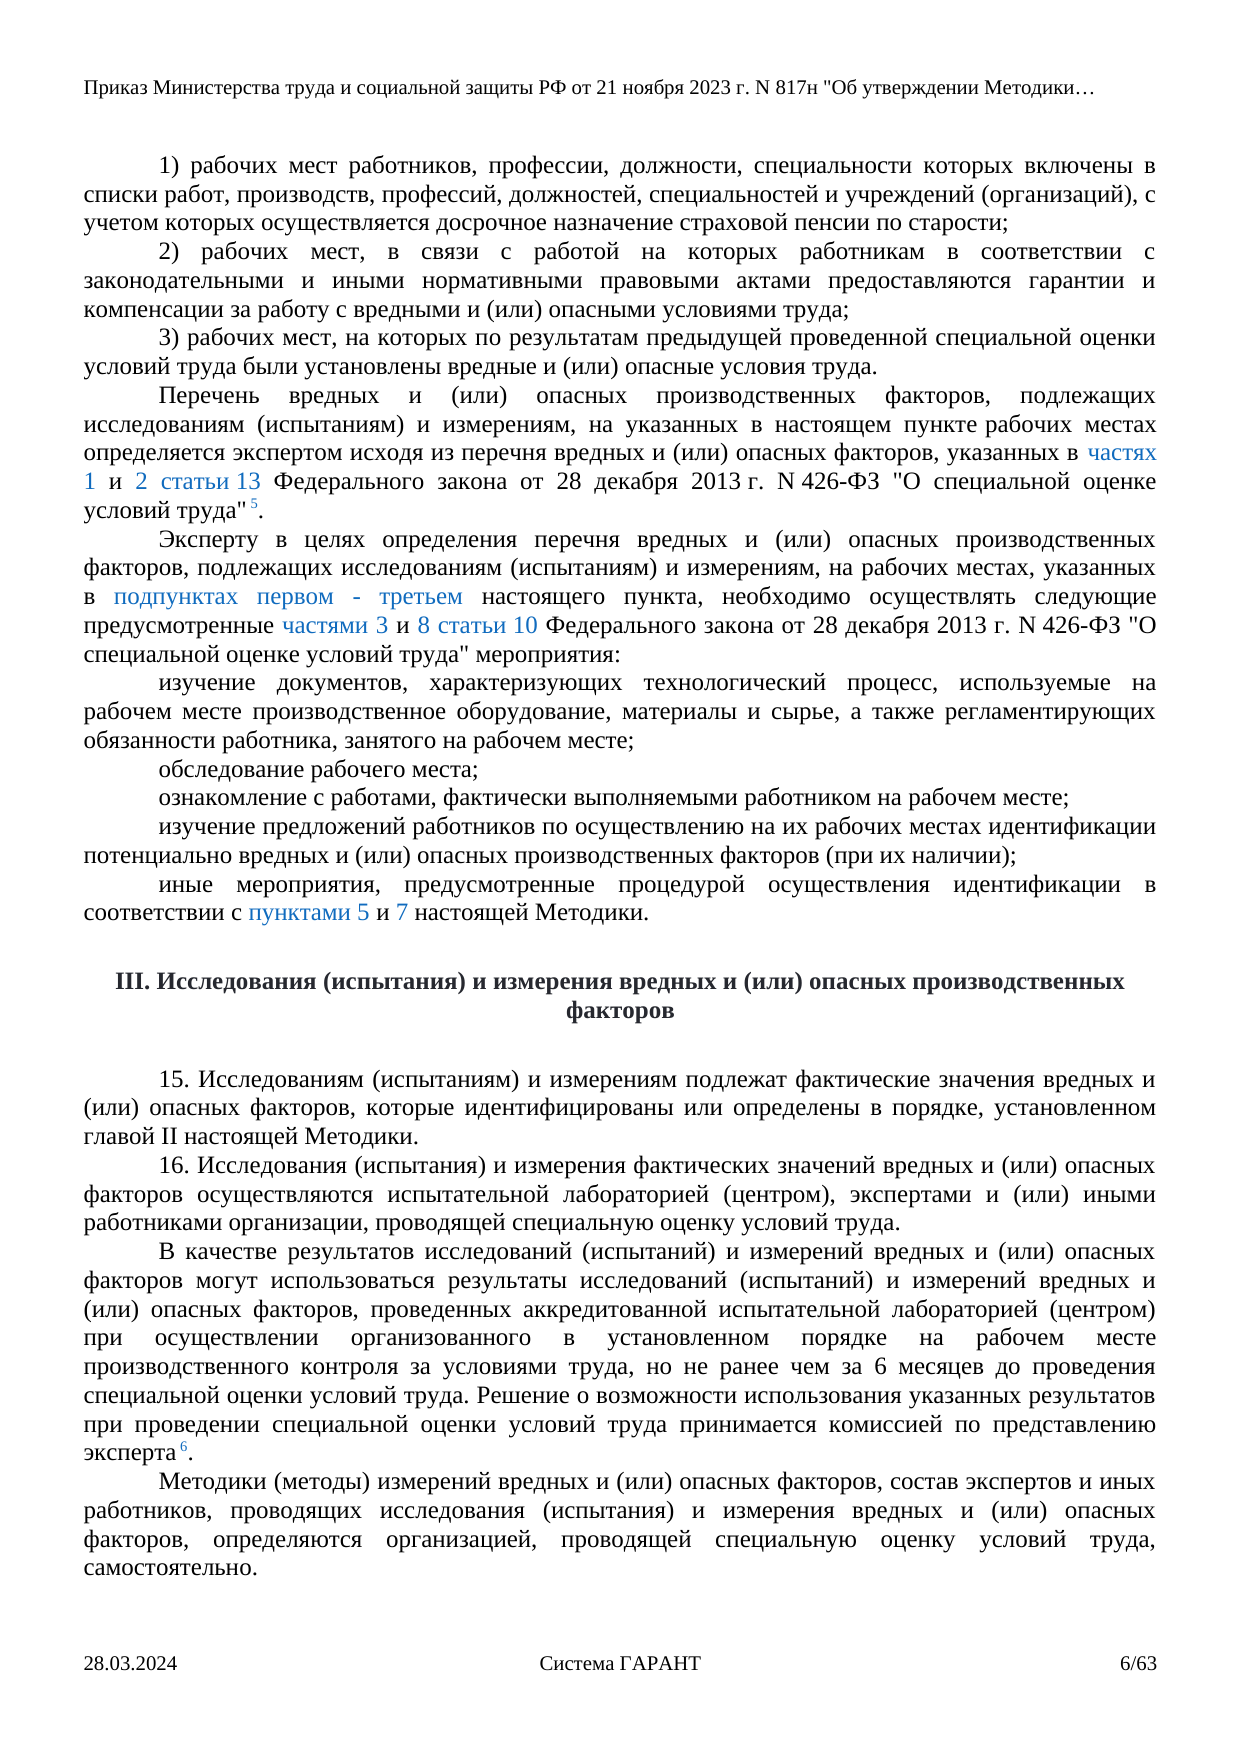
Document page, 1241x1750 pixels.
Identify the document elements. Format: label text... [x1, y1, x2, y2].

text иные мероприятия, предусмотренные процедурой осуществления идентификации в соответствии с пунктами 5 и 7 настоящей Методики. [83, 869, 1157, 926]
text 2) рабочих мест, в связи с работой на которых работникам в соответствии с законодательными и иными нормативными правовыми актами предоставляются гарантии и компенсации за работу с вредными и (или) опасными условиями труда; [83, 236, 1157, 322]
text Эксперту в целях определения перечня вредных и (или) опасных производственных факторов, подлежащих исследованиям (испытаниям) и измерениям, на рабочих местах, указанных в подпунктах первом - третьем настоящего пункта, необходимо осуществлять следующие предусмотренные частями 3 и 8 статьи 10 Федерального закона от 28 декабря 2013 г. N 426-ФЗ "О специальной оценке условий труда" мероприятия: [83, 524, 1157, 667]
text Перечень вредных и (или) опасных производственных факторов, подлежащих исследованиям (испытаниям) и измерениям, на указанных в настоящем пункте рабочих местах определяется экспертом исходя из перечня вредных и (или) опасных факторов, указанных в частях 1 и 2 статьи 13 Федерального закона от 28 декабря 2013 г. N 426-ФЗ "О специальной оценке условий труда" 5. [83, 380, 1157, 524]
text 16. Исследования (испытания) и измерения фактических значений вредных и (или) опасных факторов осуществляются испытательной лабораторией (центром), экспертами и (или) иными работниками организации, проводящей специальную оценку условий труда. [83, 1150, 1157, 1236]
text 3) рабочих мест, на которых по результатам предыдущей проведенной специальной оценки условий труда были установлены вредные и (или) опасные условия труда. [83, 322, 1157, 380]
text ознакомление с работами, фактически выполняемыми работником на рабочем месте; [83, 782, 1157, 811]
text изучение документов, характеризующих технологический процесс, используемые на рабочем месте производственное оборудование, материалы и сырье, а также регламентирующих обязанности работника, занятого на рабочем месте; [83, 667, 1157, 754]
text обследование рабочего места; [83, 754, 1157, 782]
text Методики (методы) измерений вредных и (или) опасных факторов, состав экспертов и иных работников, проводящих исследования (испытания) и измерения вредных и (или) опасных факторов, определяются организацией, проводящей специальную оценку условий труда, самостоятельно. [83, 1466, 1157, 1581]
text 1) рабочих мест работников, профессии, должности, специальности которых включены в списки работ, производств, профессий, должностей, специальностей и учреждений (организаций), с учетом которых осуществляется досрочное назначение страховой пенсии по старости; [83, 150, 1157, 236]
subtitle III. Исследования (испытания) и измерения вредных и (или) опасных производственных факторов [83, 966, 1157, 1024]
text изучение предложений работников по осуществлению на их рабочих местах идентификации потенциально вредных и (или) опасных производственных факторов (при их наличии); [83, 811, 1157, 869]
text В качестве результатов исследований (испытаний) и измерений вредных и (или) опасных факторов могут использоваться результаты исследований (испытаний) и измерений вредных и (или) опасных факторов, проведенных аккредитованной испытательной лабораторией (центром) при осуществлении организованного в установленном порядке на рабочем месте производственного контроля за условиями труда, но не ранее чем за 6 месяцев до проведения специальной оценки условий труда. Решение о возможности использования указанных результатов при проведении специальной оценки условий труда принимается комиссией по представлению эксперта 6. [83, 1236, 1157, 1466]
text 15. Исследованиям (испытаниям) и измерениям подлежат фактические значения вредных и (или) опасных факторов, которые идентифицированы или определены в порядке, установленном главой II настоящей Методики. [83, 1064, 1157, 1150]
